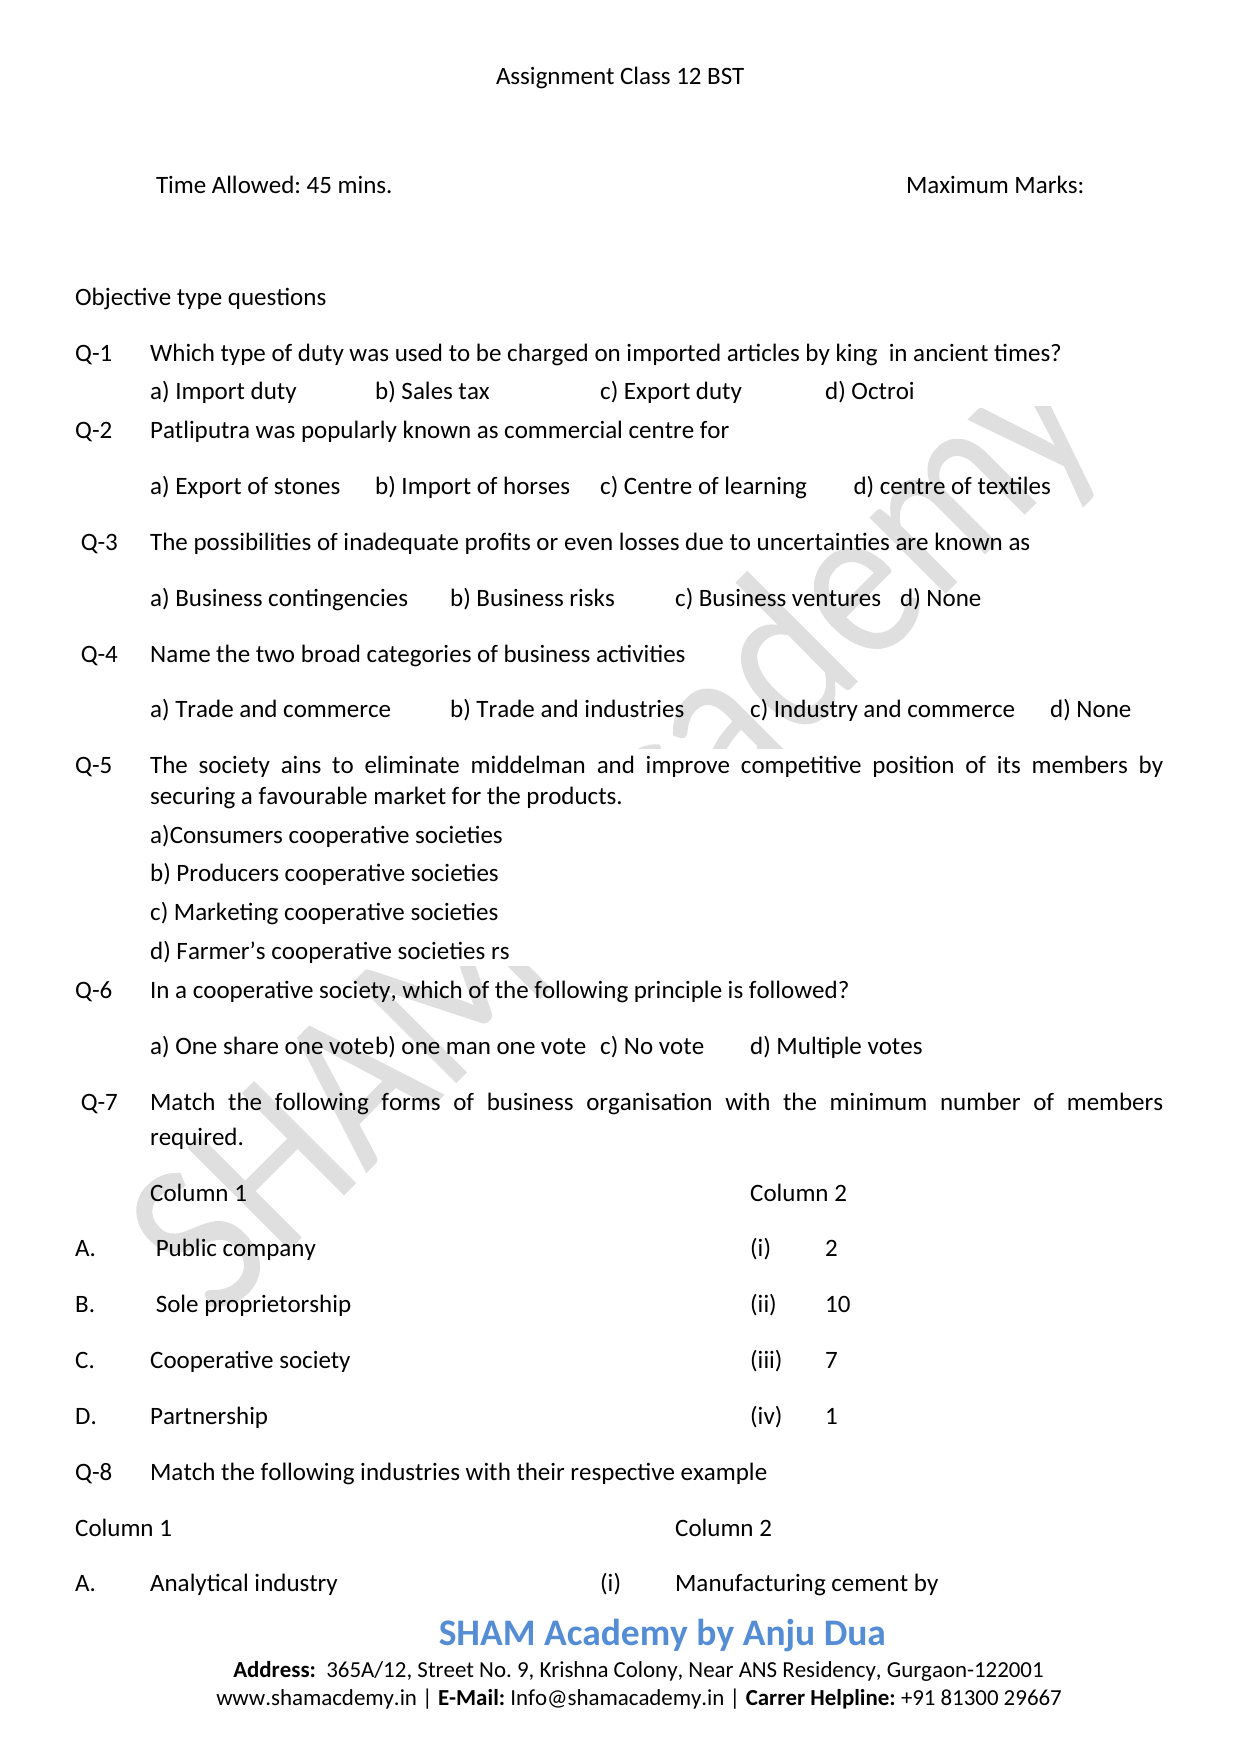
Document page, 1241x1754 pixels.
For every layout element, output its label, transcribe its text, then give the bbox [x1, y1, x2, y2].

text a) One share one vote b) one man one vote c) No vote d) Multiple votes [75, 1030, 1165, 1061]
text a) Business contingencies b) Business risks c) Business ventures d) None [75, 582, 1165, 612]
text Column 1 Column 2 [75, 1177, 1165, 1207]
text C. Cooperative society (iii) 7 [75, 1344, 1165, 1375]
text a)Consumers cooperative societies [75, 819, 1165, 849]
text Q-1 Which type of duty was used to be charged on imported articles by king in ancient times? [75, 337, 1165, 367]
text Q-2 Patliputra was popularly known as commercial centre for [75, 414, 1165, 445]
text Objective type questions [75, 281, 1165, 311]
text c) Marketing cooperative societies [150, 896, 1165, 927]
text d) Farmer’s cooperative societies rs [150, 935, 1165, 966]
text Q-4 Name the two broad categories of business activities [75, 638, 1165, 668]
text b) Producers cooperative societies [150, 858, 1165, 888]
text D. Partnership (iv) 1 [75, 1400, 1165, 1431]
text Q-8 Match the following industries with their respective example [75, 1456, 1165, 1486]
text Time Allowed: 45 mins. Maximum Marks: [75, 169, 1165, 200]
text A. Analytical industry (i) Manufacturing cement by [75, 1567, 1165, 1598]
text a) Trade and commerce b) Trade and industries c) Industry and commerce d) None [75, 693, 1165, 724]
text Q-5 The society ains to eliminate middelman and improve competitive position of its members by securing a favourable market for the products. [75, 749, 1165, 810]
text B. Sole proprietorship (ii) 10 [75, 1288, 1165, 1319]
text Q-7 Match the following forms of business organisation with the minimum number of members required. [75, 1086, 1165, 1151]
text Q-3 The possibilities of inadequate profits or even losses due to uncertainties are known as [75, 526, 1165, 557]
text a) Export of stones b) Import of horses c) Centre of learning d) centre of textiles [75, 470, 1165, 501]
text a) Import duty b) Sales tax c) Export duty d) Octroi [75, 376, 1165, 406]
text A. Public company (i) 2 [75, 1232, 1165, 1263]
text Q-6 In a cooperative society, which of the following principle is followed? [75, 974, 1165, 1005]
text Column 1 Column 2 [75, 1512, 1165, 1542]
text Assignment Class 12 BST [75, 60, 1165, 91]
